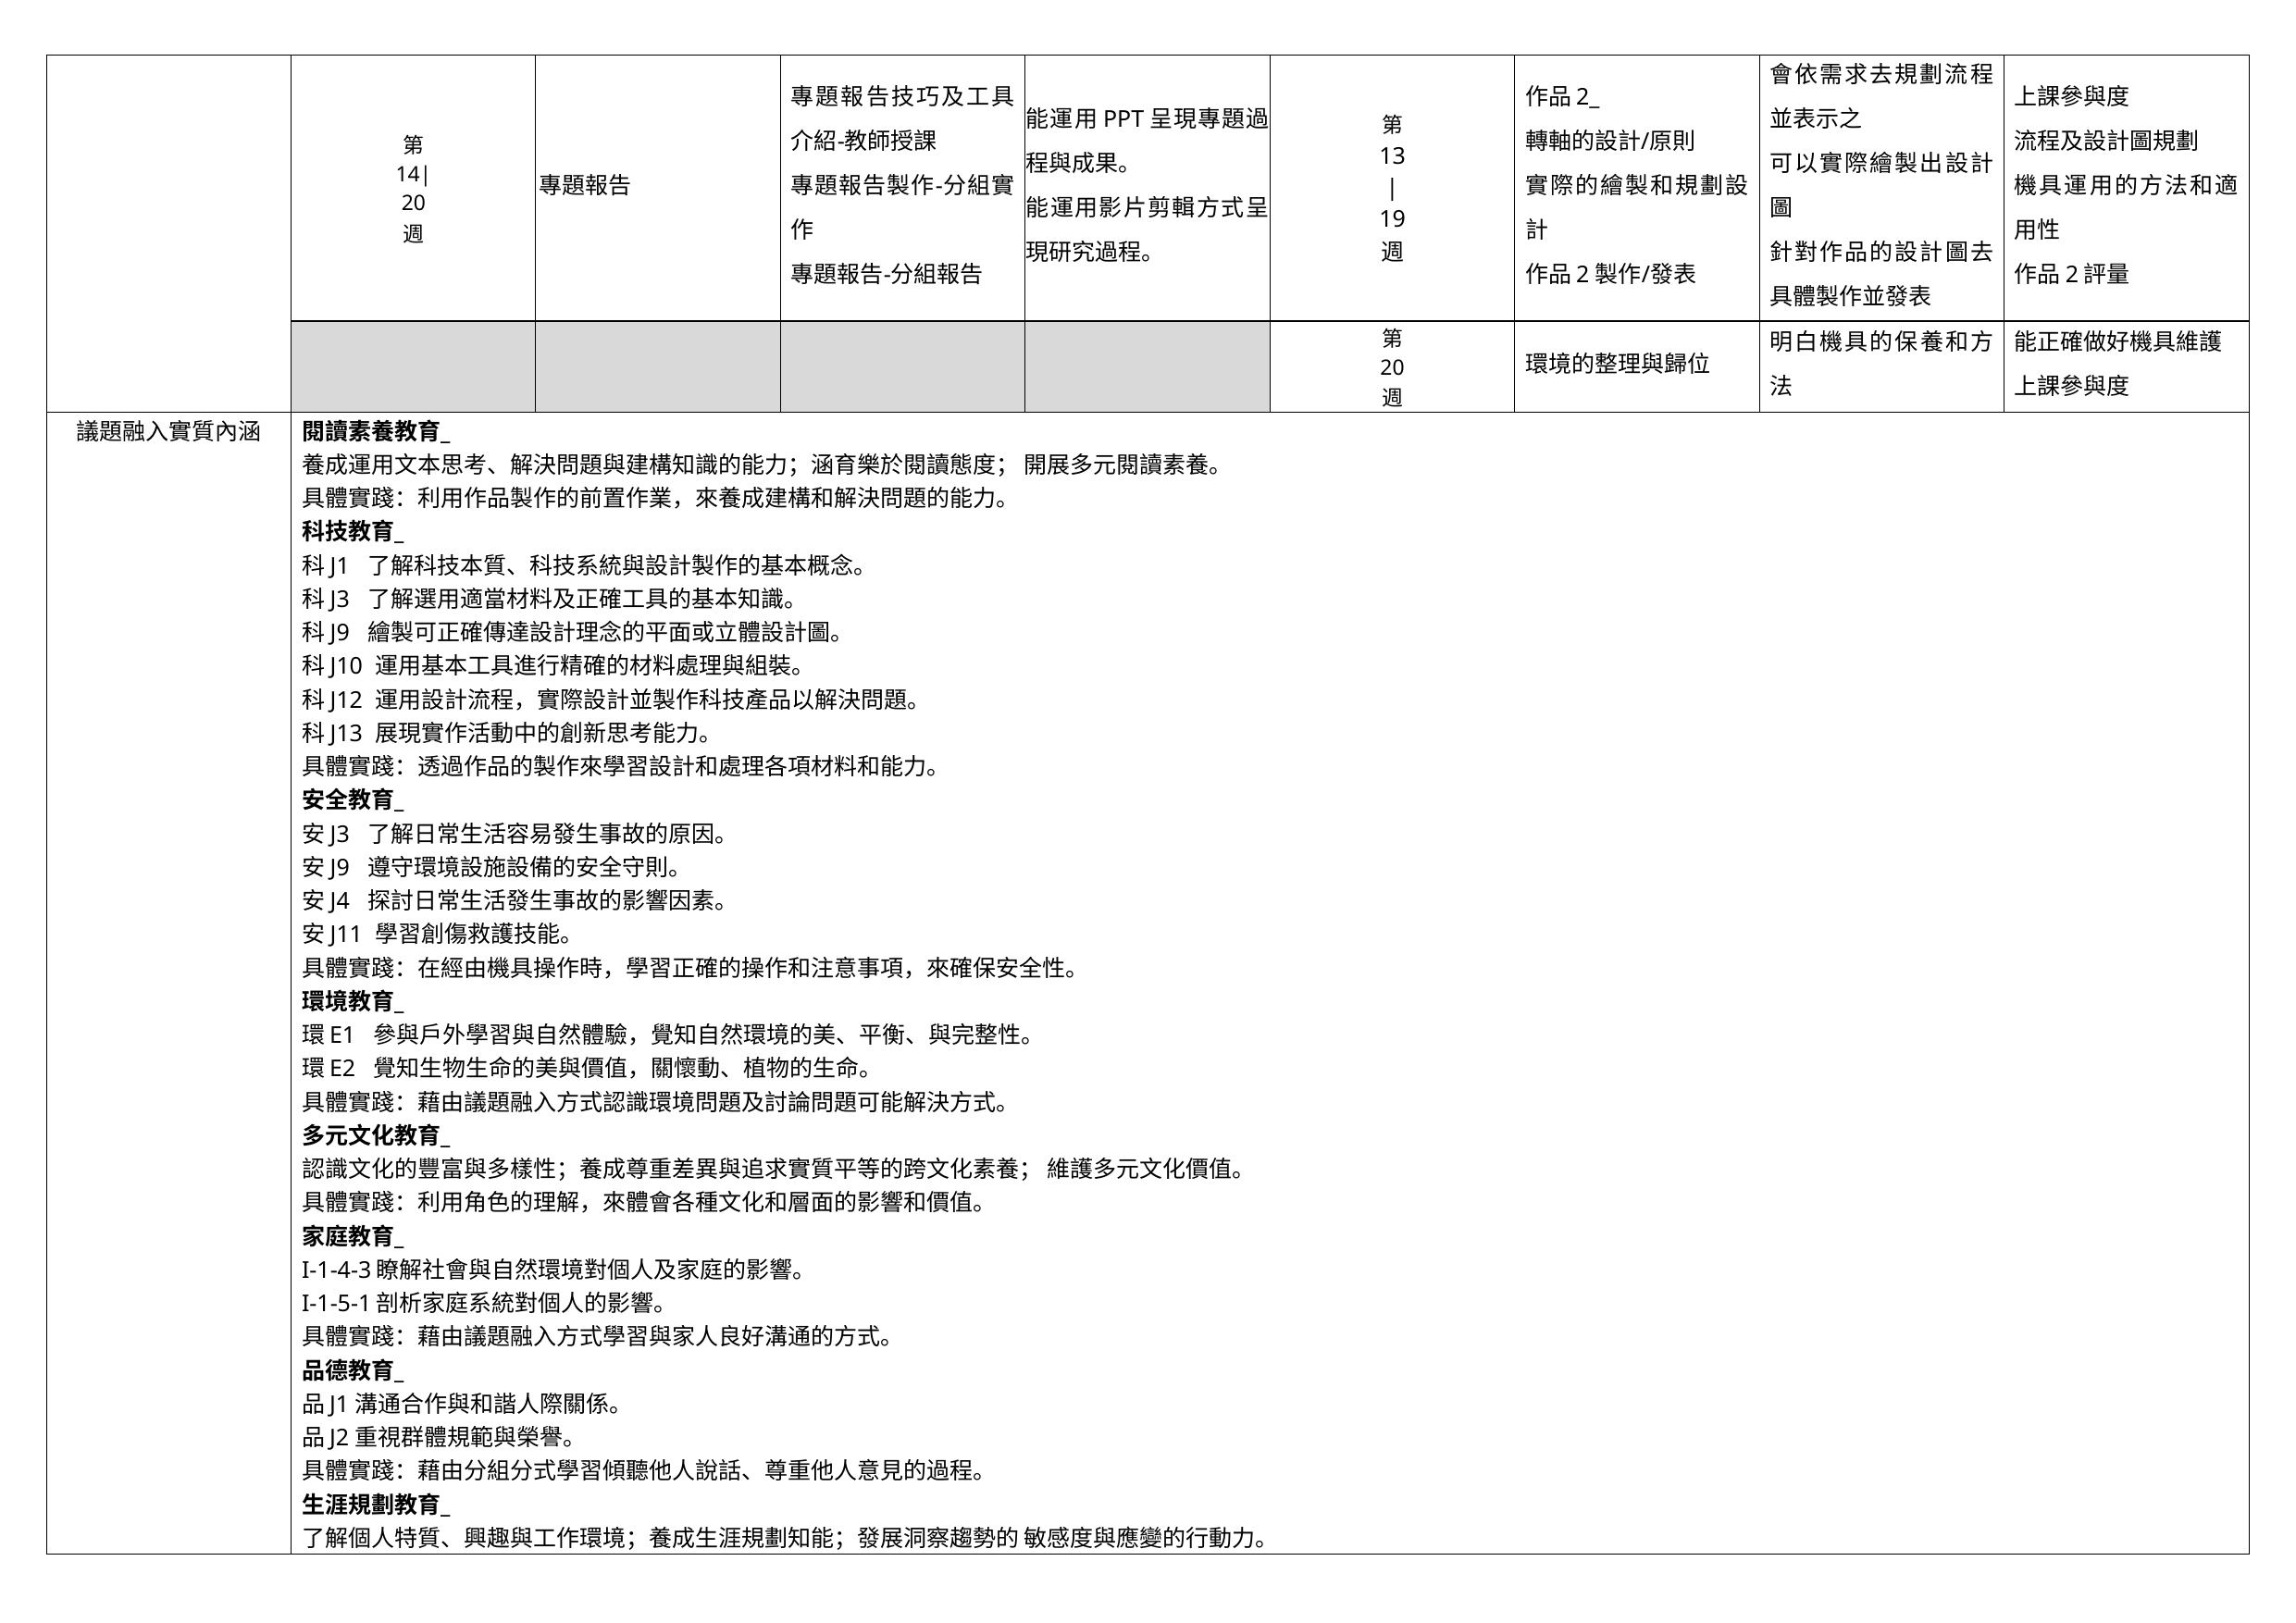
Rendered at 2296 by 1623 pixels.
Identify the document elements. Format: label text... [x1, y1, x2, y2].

table_cell 環境的整理與歸位 [1515, 322, 1759, 412]
table_cell 專題報告 [536, 56, 780, 320]
table_cell 第 20 週 [1271, 322, 1514, 412]
table_cell 明白機具的保養和方法 [1760, 322, 2004, 412]
table_cell 第 13 | 19 週 [1271, 56, 1514, 320]
table_cell [781, 322, 1024, 412]
table_cell 議題融入實質內涵 [47, 413, 291, 1554]
table_cell [536, 322, 780, 412]
table_cell [1025, 322, 1270, 412]
table_cell 能正確做好機具維護 上課參與度 [2004, 322, 2249, 412]
table_cell [292, 322, 535, 412]
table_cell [1760, 56, 2004, 320]
table_cell 上課參與度 流程及設計圖規劃 機具運用的方法和適用性 作品2評量 [2004, 56, 2249, 320]
table_cell 作品2_ 轉軸的設計/原則 實際的繪製和規劃設計 作品2 製作/發表 [1515, 56, 1759, 320]
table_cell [292, 413, 2249, 1554]
table_cell 第 14| 20 週 [292, 56, 535, 320]
table_cell 能運用PPT呈現專題過程與成果。 能運用影片剪輯方式呈現研究過程。 [1025, 56, 1270, 320]
table_cell 專題報告技巧及工具介紹-教師授課 專題報告製作-分組實作 專題報告-分組報告 [781, 56, 1024, 320]
